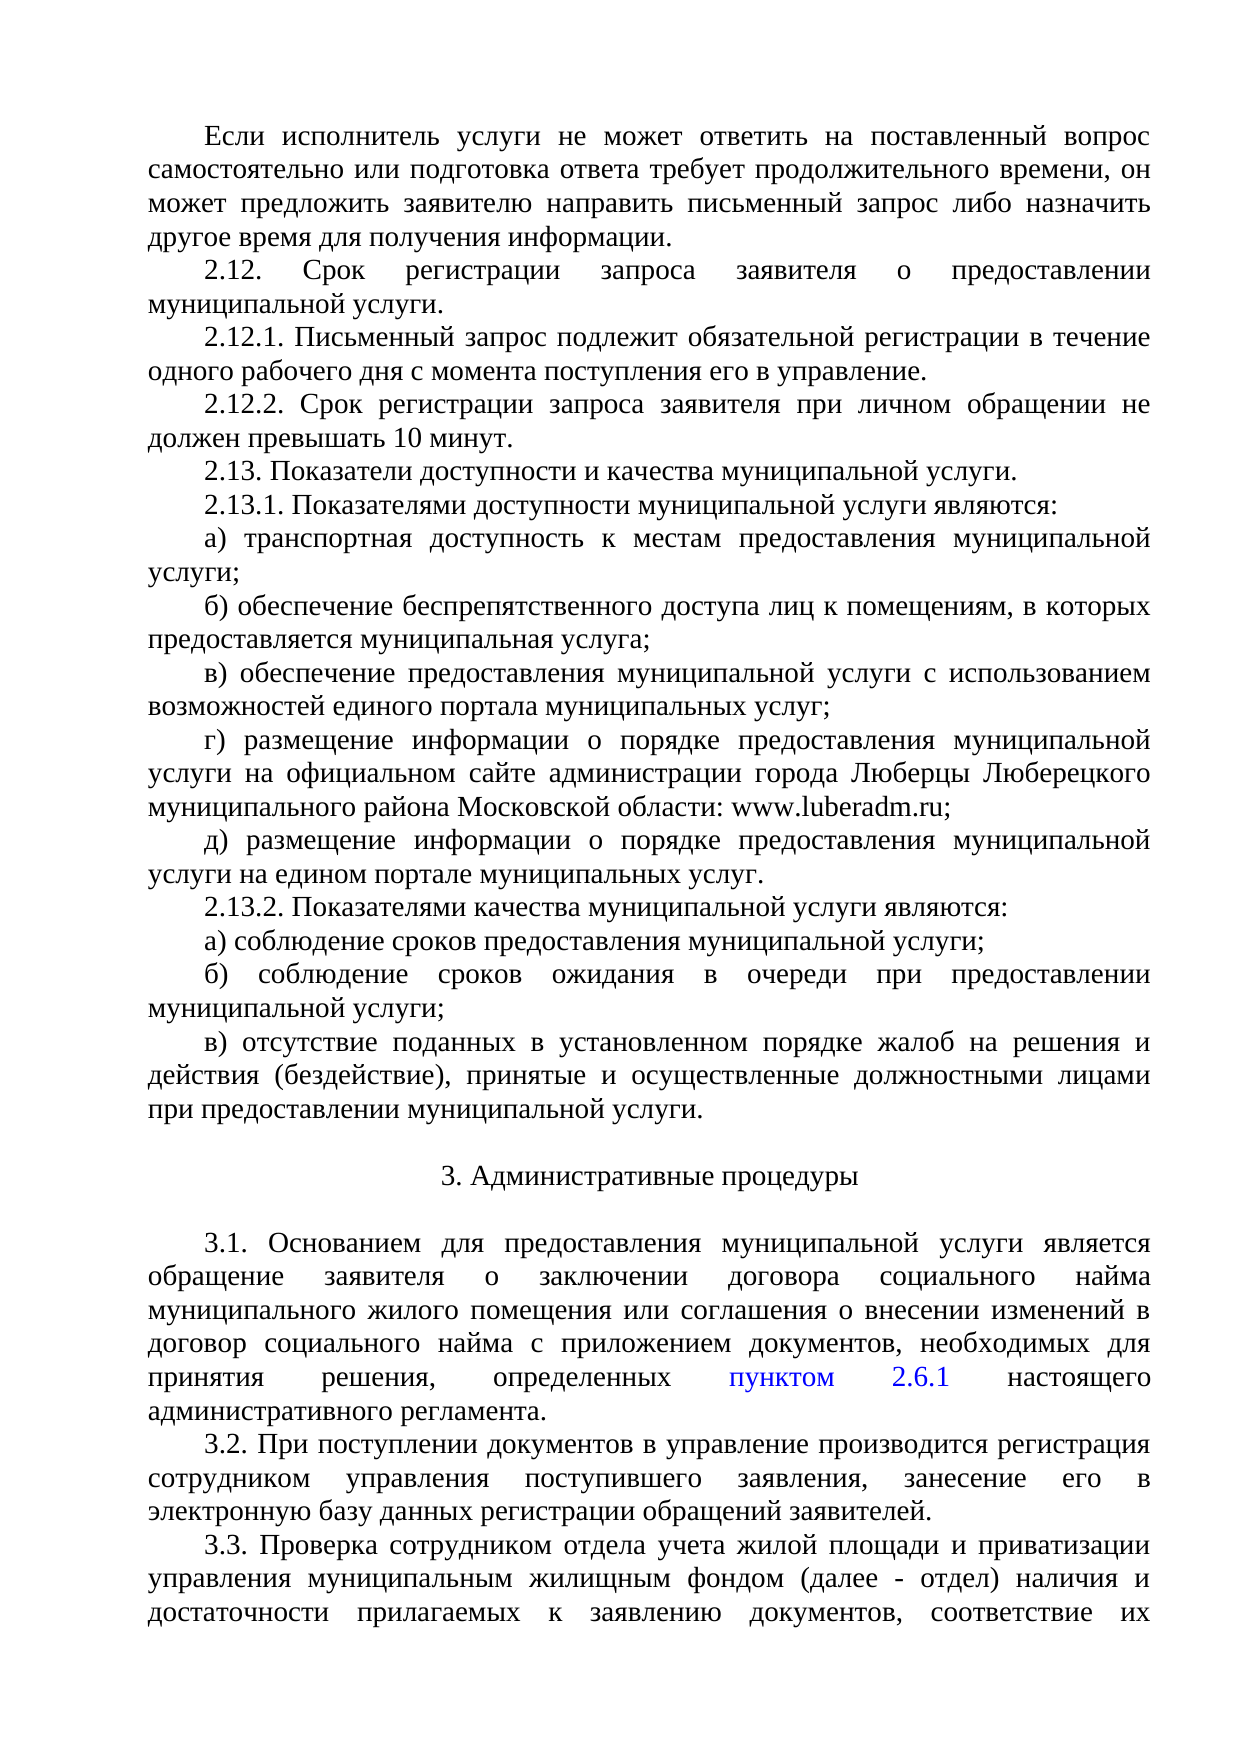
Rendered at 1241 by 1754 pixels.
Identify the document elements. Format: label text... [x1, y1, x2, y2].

text а) транспортная доступность к местам предоставления муниципальной услуги; [148, 521, 1152, 588]
text б) обеспечение беспрепятственного доступа лиц к помещениям, в которых предоставляется муниципальная услуга; [148, 588, 1152, 655]
text в) отсутствие поданных в установленном порядке жалоб на решения и действия (бездействие), принятые и осуществленные должностными лицами при предоставлении муниципальной услуги. [148, 1024, 1152, 1124]
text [148, 1527, 1152, 1627]
text 2.13.1. Показателями доступности муниципальной услуги являются: [148, 487, 1152, 521]
text а) соблюдение сроков предоставления муниципальной услуги; [148, 923, 1152, 957]
text д) размещение информации о порядке предоставления муниципальной услуги на едином портале муниципальных услуг. [148, 822, 1152, 889]
text г) размещение информации о порядке предоставления муниципальной услуги на официальном сайте администрации города Люберцы Люберецкого муниципального района Московской области: www.luberadm.ru; [148, 722, 1152, 822]
text 3.1. Основанием для предоставления муниципальной услуги является обращение заявителя о заключении договора социального найма муниципального жилого помещения или соглашения о внесении изменений в договор социального найма с приложением документов, необходимых для принятия решения, определенных пунктом 2.6.1 настоящего административного регламента. [148, 1225, 1152, 1426]
text 3. Административные процедуры [148, 1158, 1152, 1191]
text 2.12. Срок регистрации запроса заявителя о предоставлении муниципальной услуги. [148, 252, 1152, 319]
text 2.13.2. Показателями качества муниципальной услуги являются: [148, 889, 1152, 923]
text б) соблюдение сроков ожидания в очереди при предоставлении муниципальной услуги; [148, 957, 1152, 1024]
text 2.12.1. Письменный запрос подлежит обязательной регистрации в течение одного рабочего дня с момента поступления его в управление. [148, 319, 1152, 386]
text в) обеспечение предоставления муниципальной услуги с использованием возможностей единого портала муниципальных услуг; [148, 655, 1152, 722]
text 2.12.2. Срок регистрации запроса заявителя при личном обращении не должен превышать 10 минут. [148, 386, 1152, 453]
text Если исполнитель услуги не может ответить на поставленный вопрос самостоятельно или подготовка ответа требует продолжительного времени, он может предложить заявителю направить письменный запрос либо назначить другое время для получения информации. [148, 118, 1152, 252]
text 2.13. Показатели доступности и качества муниципальной услуги. [148, 453, 1152, 487]
text 3.2. При поступлении документов в управление производится регистрация сотрудником управления поступившего заявления, занесение его в электронную базу данных регистрации обращений заявителей. [148, 1426, 1152, 1527]
